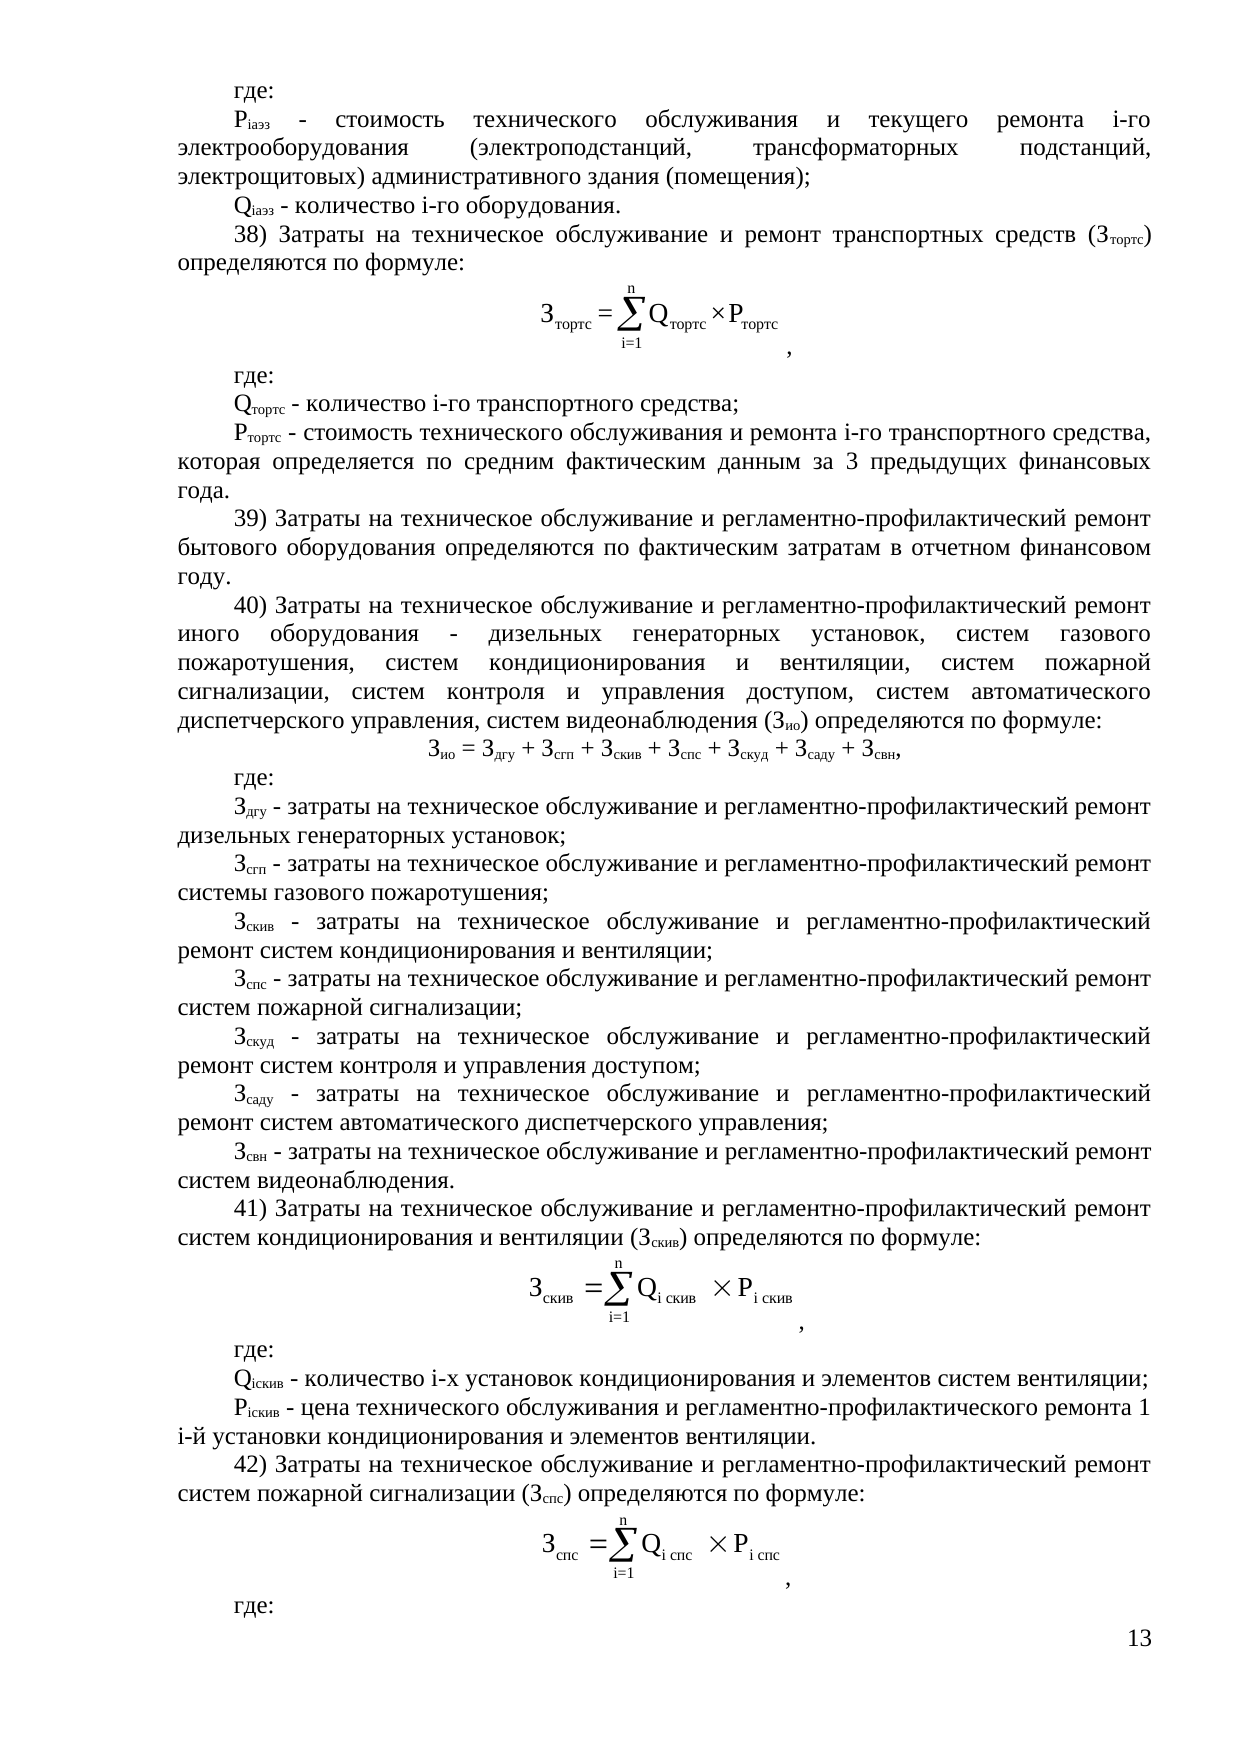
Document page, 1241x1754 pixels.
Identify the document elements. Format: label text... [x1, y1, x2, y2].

text 39) Затраты на техническое обслуживание и регламентно-профилактический ремонт бытового оборудования определяются по фактическим затратам в отчетном финансовом году. [177, 503, 1152, 590]
text Piаэз - стоимость технического обслуживания и текущего ремонта i-го электрооборудования (электроподстанций, трансформаторных подстанций, электрощитовых) административного здания (помещения); [177, 104, 1152, 190]
text , [177, 1507, 1152, 1591]
text Здгу - затраты на техническое обслуживание и регламентно-профилактический ремонт дизельных генераторных установок; [177, 791, 1152, 848]
text где: [177, 762, 1152, 791]
text , [177, 1251, 1152, 1334]
text Зсвн - затраты на техническое обслуживание и регламентно-профилактический ремонт систем видеонаблюдения. [177, 1136, 1152, 1193]
text 38) Затраты на техническое обслуживание и ремонт транспортных средств (Зтортс) определяются по формуле: [177, 219, 1152, 276]
text Зсгп - затраты на техническое обслуживание и регламентно-профилактический ремонт системы газового пожаротушения; [177, 848, 1152, 906]
text Pтортс - стоимость технического обслуживания и ремонта i-го транспортного средства, которая определяется по средним фактическим данным за 3 предыдущих финансовых года. [177, 417, 1152, 503]
text 41) Затраты на техническое обслуживание и регламентно-профилактический ремонт систем кондиционирования и вентиляции (Зскив) определяются по формуле: [177, 1193, 1152, 1251]
text Qтортс - количество i-го транспортного средства; [177, 388, 1152, 417]
text Piскив - цена технического обслуживания и регламентно-профилактического ремонта 1 i-й установки кондиционирования и элементов вентиляции. [177, 1392, 1152, 1449]
text 40) Затраты на техническое обслуживание и регламентно-профилактический ремонт иного оборудования - дизельных генераторных установок, систем газового пожаротушения, систем кондиционирования и вентиляции, систем пожарной сигнализации, систем контроля и управления доступом, систем автоматического диспетчерского управления, систем видеонаблюдения (Зио) определяются по формуле: [177, 590, 1152, 733]
text где: [177, 360, 1152, 388]
text Зсаду - затраты на техническое обслуживание и регламентно-профилактический ремонт систем автоматического диспетчерского управления; [177, 1078, 1152, 1136]
text Qiскив - количество i-х установок кондиционирования и элементов систем вентиляции; [177, 1363, 1152, 1392]
text Зскуд - затраты на техническое обслуживание и регламентно-профилактический ремонт систем контроля и управления доступом; [177, 1021, 1152, 1078]
text Qiаэз - количество i-го оборудования. [177, 190, 1152, 219]
text Зскив - затраты на техническое обслуживание и регламентно-профилактический ремонт систем кондиционирования и вентиляции; [177, 906, 1152, 963]
text Зио = Здгу + Зсгп + Зскив + Зспс + Зскуд + Зсаду + Зсвн, [177, 733, 1152, 762]
text , [177, 276, 1152, 360]
text Зспс - затраты на техническое обслуживание и регламентно-профилактический ремонт систем пожарной сигнализации; [177, 963, 1152, 1021]
text где: [177, 1334, 1152, 1363]
text где: [177, 1591, 1152, 1619]
text где: [177, 75, 1152, 104]
text 42) Затраты на техническое обслуживание и регламентно-профилактический ремонт систем пожарной сигнализации (Зспс) определяются по формуле: [177, 1449, 1152, 1507]
